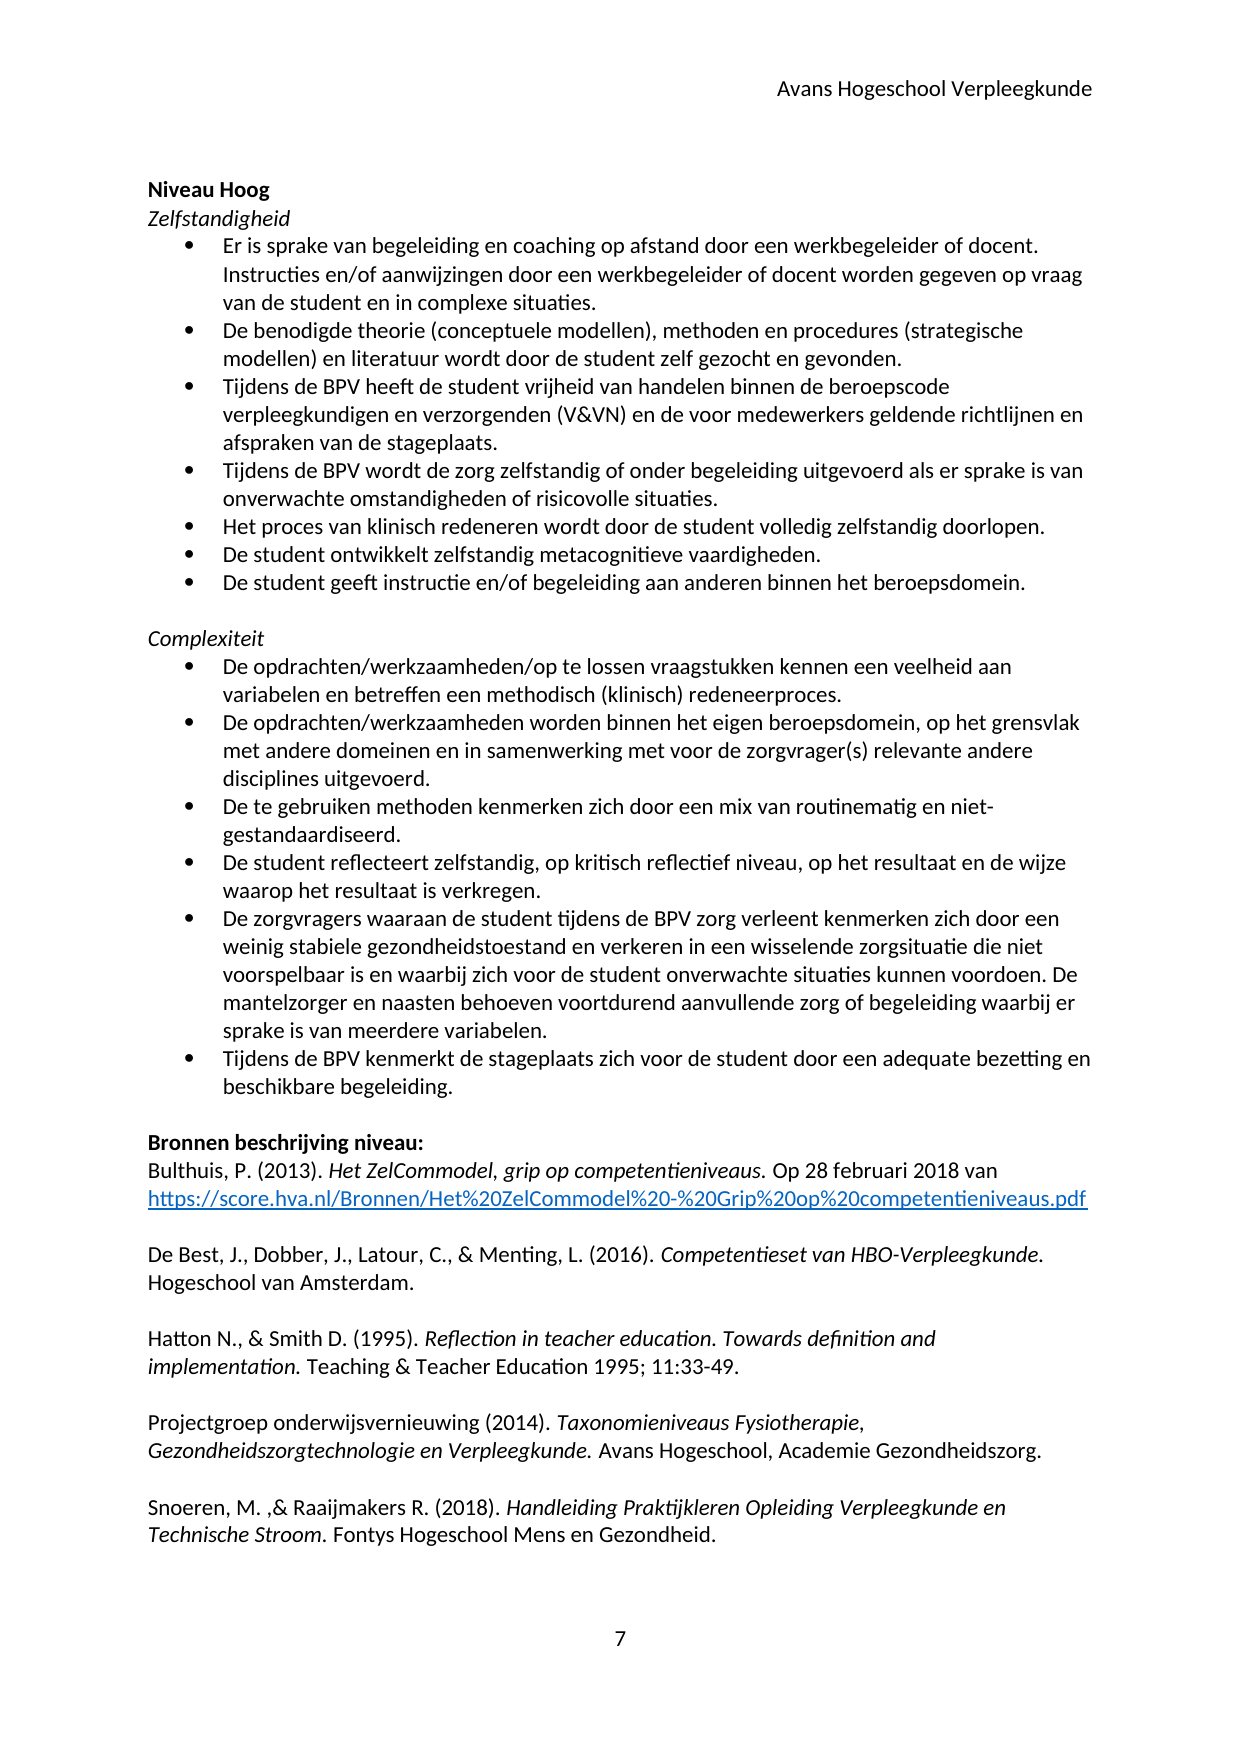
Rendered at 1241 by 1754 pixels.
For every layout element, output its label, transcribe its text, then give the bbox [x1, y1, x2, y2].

text Bronnen beschrijving niveau: [148, 1128, 1093, 1156]
text Snoeren, M. ,& Raaijmakers R. (2018). Handleiding Praktijkleren Opleiding Verpleegkunde en Technische Stroom. Fontys Hogeschool Mens en Gezondheid. [148, 1493, 1093, 1549]
list Tijdens de BPV heeft de student vrijheid van handelen binnen de beroepscode verpleegkundigen en verzorgenden (V&VN) en de voor medewerkers geldende richtlijnen en afspraken van de stageplaats. [185, 372, 1093, 456]
list De opdrachten/werkzaamheden worden binnen het eigen beroepsdomein, op het grensvlak met andere domeinen en in samenwerking met voor de zorgvrager(s) relevante andere disciplines uitgevoerd. [185, 708, 1093, 792]
text Hatton N., & Smith D. (1995). Reflection in teacher education. Towards definition and implementation. Teaching & Teacher Education 1995; 11:33-49. [148, 1324, 1093, 1381]
list De student geeft instructie en/of begeleiding aan anderen binnen het beroepsdomein. [185, 568, 1093, 596]
list Tijdens de BPV wordt de zorg zelfstandig of onder begeleiding uitgevoerd als er sprake is van onverwachte omstandigheden of risicovolle situaties. [185, 456, 1093, 512]
text Complexiteit [148, 624, 1093, 652]
list De opdrachten/werkzaamheden/op te lossen vraagstukken kennen een veelheid aan variabelen en betreffen een methodisch (klinisch) redeneerproces. [185, 652, 1093, 708]
list Het proces van klinisch redeneren wordt door de student volledig zelfstandig doorlopen. [185, 512, 1093, 540]
list De student reflecteert zelfstandig, op kritisch reflectief niveau, op het resultaat en de wijze waarop het resultaat is verkregen. [185, 848, 1093, 904]
text Niveau Hoog [148, 176, 1093, 204]
list Tijdens de BPV kenmerkt de stageplaats zich voor de student door een adequate bezetting en beschikbare begeleiding. [185, 1044, 1093, 1100]
list De benodigde theorie (conceptuele modellen), methoden en procedures (strategische modellen) en literatuur wordt door de student zelf gezocht en gevonden. [185, 316, 1093, 372]
list De te gebruiken methoden kenmerken zich door een mix van routinematig en niet-gestandaardiseerd. [185, 792, 1093, 848]
text Projectgroep onderwijsvernieuwing (2014). Taxonomieniveaus Fysiotherapie, Gezondheidszorgtechnologie en Verpleegkunde. Avans Hogeschool, Academie Gezondheidszorg. [148, 1408, 1093, 1464]
text De Best, J., Dobber, J., Latour, C., & Menting, L. (2016). Competentieset van HBO-Verpleegkunde. Hogeschool van Amsterdam. [148, 1240, 1093, 1296]
text Zelfstandigheid [148, 204, 1093, 232]
list De student ontwikkelt zelfstandig metacognitieve vaardigheden. [185, 540, 1093, 568]
list De zorgvragers waaraan de student tijdens de BPV zorg verleent kenmerken zich door een weinig stabiele gezondheidstoestand en verkeren in een wisselende zorgsituatie die niet voorspelbaar is en waarbij zich voor de student onverwachte situaties kunnen voordoen. De mantelzorger en naasten behoeven voortdurend aanvullende zorg of begeleiding waarbij er sprake is van meerdere variabelen. [185, 904, 1093, 1044]
text Bulthuis, P. (2013). Het ZelCommodel, grip op competentieniveaus. Op 28 februari 2018 van https://score.hva.nl/Bronnen/Het%20ZelCommodel%20-%20Grip%20op%20competentieniveaus.pdf [148, 1156, 1093, 1212]
list Er is sprake van begeleiding en coaching op afstand door een werkbegeleider of docent. Instructies en/of aanwijzingen door een werkbegeleider of docent worden gegeven op vraag van de student en in complexe situaties. [185, 232, 1093, 316]
